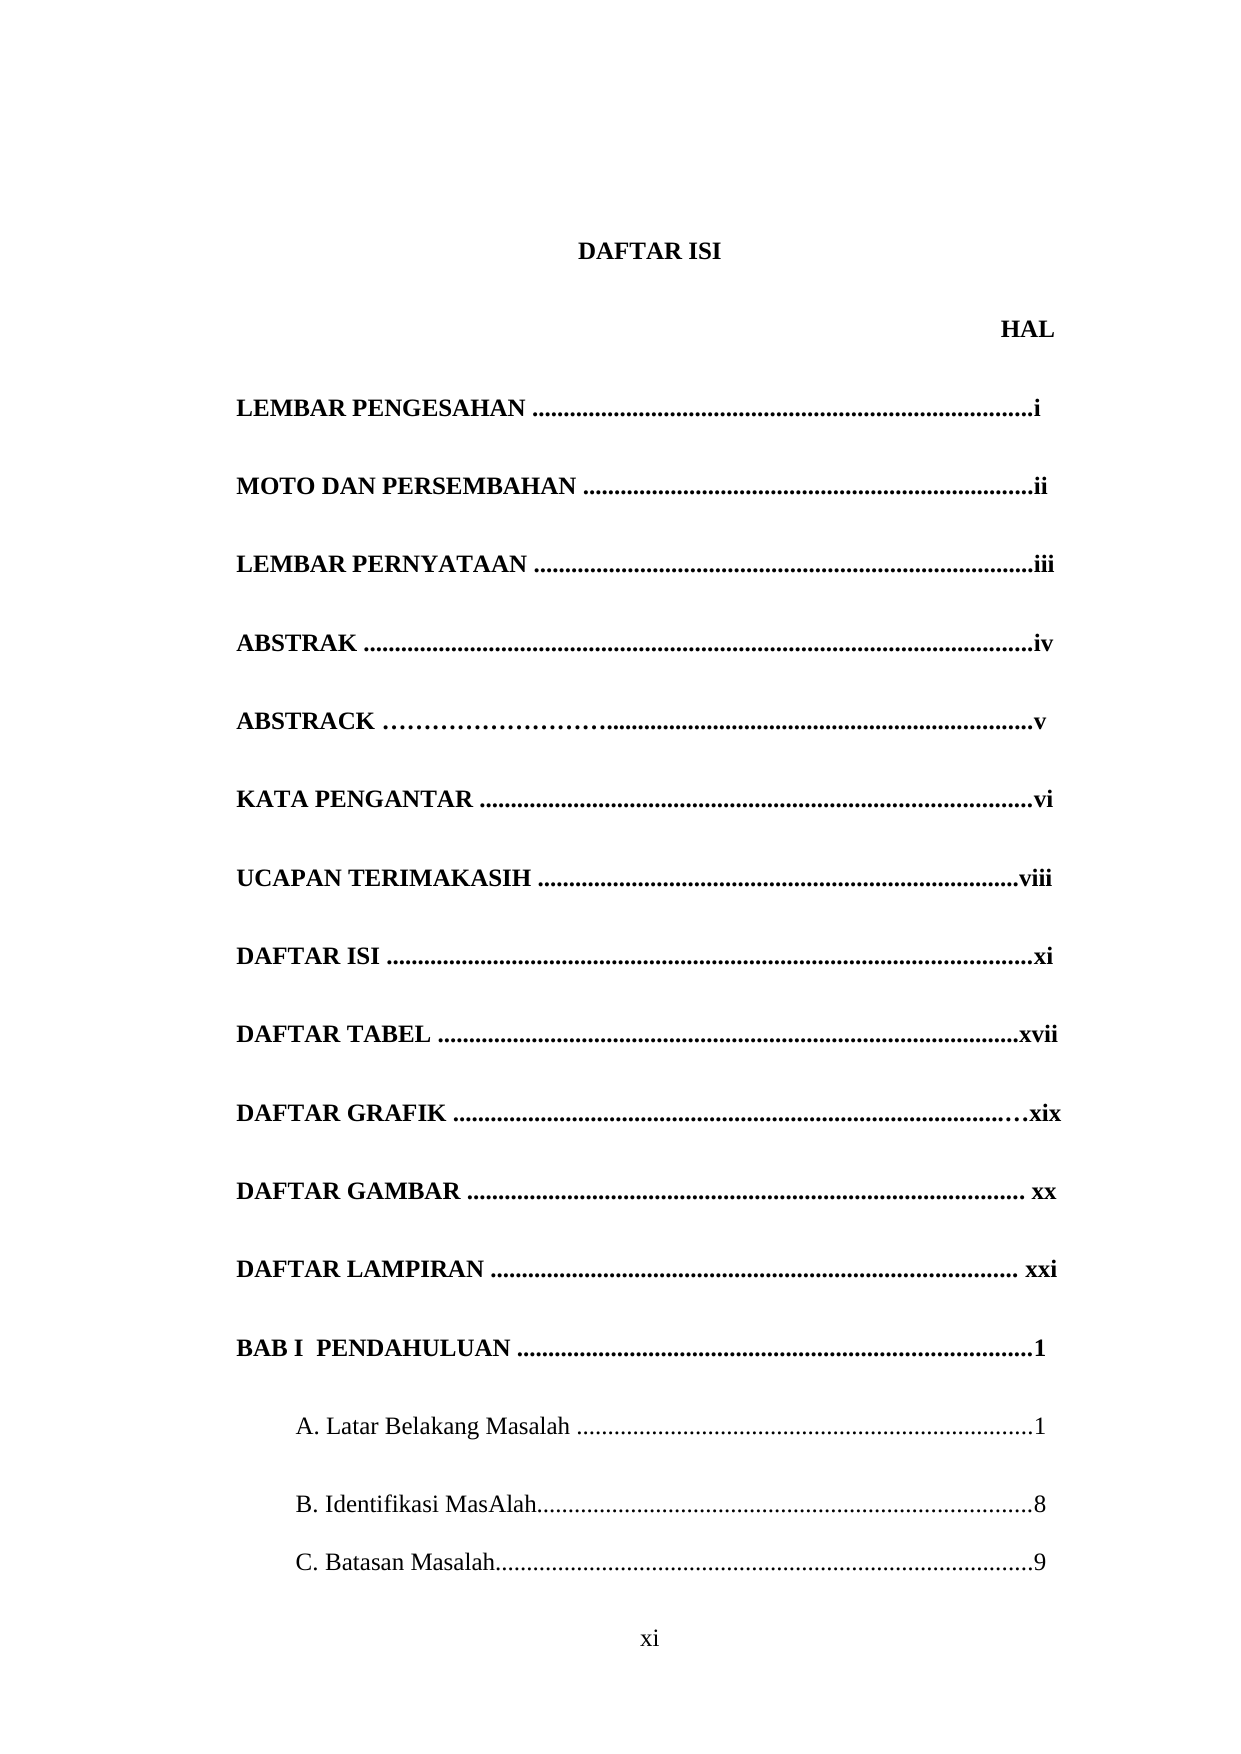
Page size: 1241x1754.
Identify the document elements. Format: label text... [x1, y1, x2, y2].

text DAFTAR GRAFIK …xix [236, 1098, 1063, 1127]
text A. Latar Belakang Masalah 1 [295, 1411, 1063, 1440]
text DAFTAR ISI [236, 236, 1063, 265]
text LEMBAR PENGESAHAN i [236, 393, 1063, 422]
list Identifikasi MasAlah 8 [295, 1489, 1063, 1518]
text BAB I PENDAHULUAN 1 [236, 1333, 1063, 1362]
text DAFTAR LAMPIRAN xxi [236, 1254, 1063, 1283]
text DAFTAR ISI xi [236, 941, 1063, 970]
text DAFTAR TABEL xvii [236, 1019, 1063, 1048]
text HAL [236, 314, 1063, 343]
text KATA PENGANTAR vi [236, 784, 1063, 813]
text ABSTRACK ……………………….. v [236, 706, 1063, 735]
text LEMBAR PERNYATAAN iii [236, 549, 1063, 578]
list Batasan Masalah 9 [295, 1547, 1063, 1576]
text UCAPAN TERIMAKASIH viii [236, 863, 1063, 892]
text MOTO DAN PERSEMBAHAN ii [236, 471, 1063, 500]
text DAFTAR GAMBAR . xx [236, 1176, 1063, 1205]
text ABSTRAK iv [236, 628, 1063, 657]
